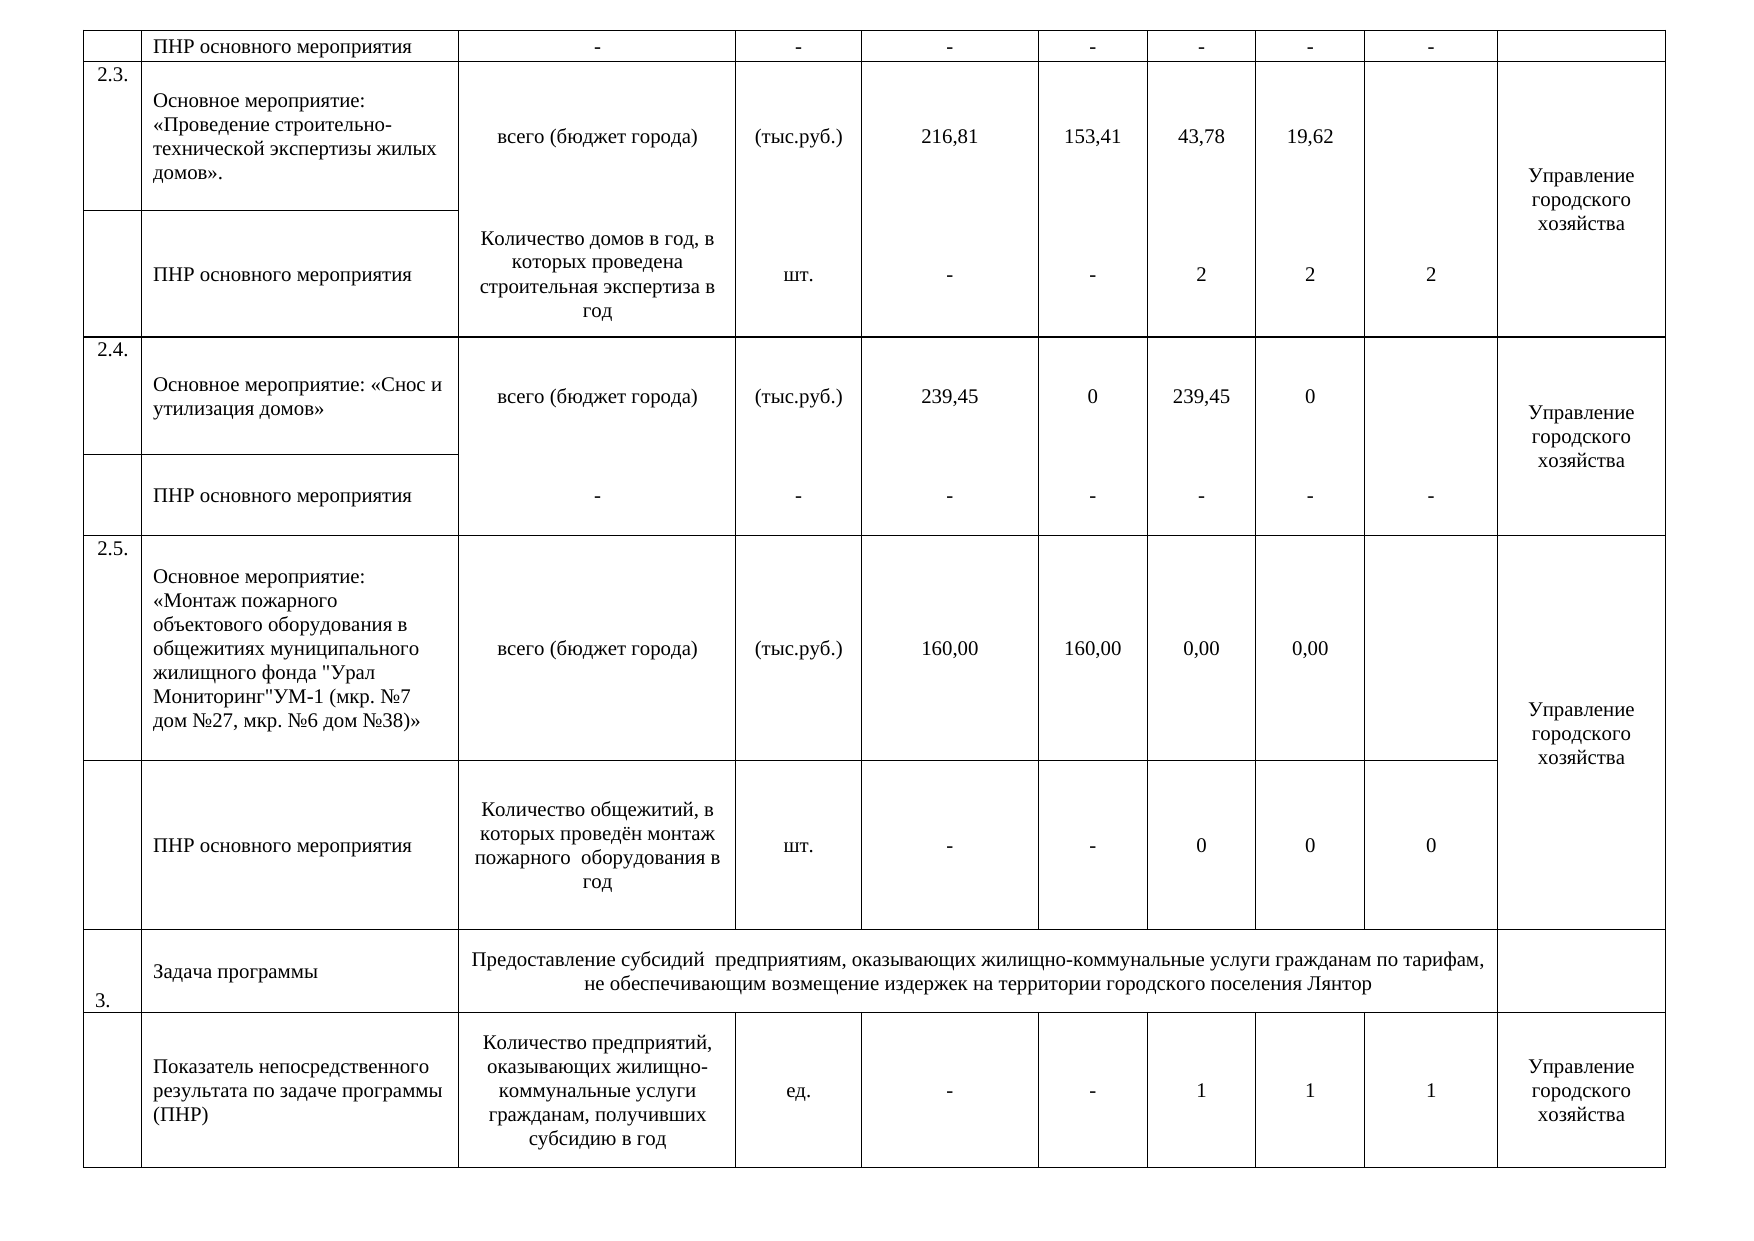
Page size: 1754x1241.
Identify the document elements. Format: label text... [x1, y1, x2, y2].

table_cell - [1039, 210, 1147, 336]
table_cell 1 [1148, 1013, 1255, 1167]
table_cell Количество домов в год, в которых проведена строительная экспертиза в год [459, 210, 735, 336]
table_cell 160,00 [1039, 536, 1147, 760]
table_cell [84, 455, 141, 535]
table_cell - [736, 31, 861, 61]
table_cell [1498, 62, 1665, 336]
table_cell 0 [1256, 761, 1364, 929]
table_cell [84, 1013, 141, 1167]
table_cell 0,00 [1256, 536, 1364, 760]
table_cell - [1256, 454, 1364, 535]
table_cell 43,78 [1148, 62, 1255, 210]
table_cell Основное мероприятие: «Проведение строительно-технической экспертизы жилых домов». [142, 62, 458, 210]
table_cell ПНР основного мероприятия [142, 455, 458, 535]
table_cell 2.5. [84, 536, 141, 760]
table_cell всего (бюджет города) [459, 536, 735, 760]
table_cell 2.3. [84, 62, 141, 210]
table_cell 2.4. [84, 338, 141, 454]
table_cell - [1148, 31, 1255, 61]
table_cell Предоставление субсидий предприятиям, оказывающих жилищно-коммунальные услуги гражданам по тарифам, не обеспечивающим возмещение издержек на территории городского поселения Лянтор [459, 930, 1497, 1012]
table_cell 0 [1256, 338, 1364, 454]
table_cell 2 [1365, 210, 1497, 336]
table_cell Задача программы [142, 930, 458, 1012]
table_cell [84, 211, 141, 336]
table_cell 0 [1365, 761, 1497, 929]
table_cell - [862, 454, 1038, 535]
table_cell 1 [1365, 1013, 1497, 1167]
table_cell 0 [1039, 338, 1147, 454]
table_cell 239,45 [862, 338, 1038, 454]
table_cell - [862, 761, 1038, 929]
table_cell 0 [1148, 761, 1255, 929]
table_cell ПНР основного мероприятия [142, 761, 458, 929]
table_cell Основное мероприятие: «Монтаж пожарного объектового оборудования в общежитиях муниципального жилищного фонда "Урал Мониторинг"УМ-1 (мкр. №7 дом №27, мкр. №6 дом №38)» [142, 536, 458, 760]
table_cell 216,81 [862, 62, 1038, 210]
table_cell [1365, 338, 1497, 454]
table_cell Управление городского хозяйства [1498, 338, 1665, 535]
table_cell 3. [84, 930, 141, 1012]
table_cell Управление городского хозяйства [1498, 536, 1665, 929]
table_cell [1498, 1013, 1665, 1167]
table_cell 0,00 [1148, 536, 1255, 760]
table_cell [459, 62, 735, 210]
table_cell - [1039, 454, 1147, 535]
table_cell (тыс.руб.) [736, 62, 861, 210]
table_cell [1365, 62, 1497, 210]
table_cell шт. [736, 210, 861, 336]
table_cell [84, 761, 141, 929]
table_cell 153,41 [1039, 62, 1147, 210]
table_cell - [1148, 454, 1255, 535]
table_cell [1365, 536, 1497, 760]
table_cell - [459, 454, 735, 535]
table_cell - [1365, 31, 1497, 61]
table_cell (тыс.руб.) [736, 536, 861, 760]
table_cell 160,00 [862, 536, 1038, 760]
table_cell Показатель непосредственного результата по задаче программы (ПНР) [142, 1013, 458, 1167]
table_cell - [862, 1013, 1038, 1167]
table_cell 1 [1256, 1013, 1364, 1167]
table_cell [84, 31, 141, 61]
table_cell ПНР основного мероприятия [142, 31, 458, 61]
table_cell - [736, 454, 861, 535]
table_cell - [459, 31, 735, 61]
table_cell 2 [1148, 210, 1255, 336]
table_cell (тыс.руб.) [736, 338, 861, 454]
table_cell - [1256, 31, 1364, 61]
table_cell 239,45 [1148, 338, 1255, 454]
table_cell Количество предприятий, оказывающих жилищно-коммунальные услуги гражданам, получивших субсидию в год [459, 1013, 735, 1167]
table_cell - [862, 210, 1038, 336]
table_cell - [862, 31, 1038, 61]
table_cell - [1039, 761, 1147, 929]
table_cell - [1365, 454, 1497, 535]
table_cell шт. [736, 761, 861, 929]
table_cell 19,62 [1256, 62, 1364, 210]
table_cell всего (бюджет города) [459, 338, 735, 454]
table_cell ед. [736, 1013, 861, 1167]
table_cell 2 [1256, 210, 1364, 336]
table_cell - [1039, 31, 1147, 61]
table_cell ПНР основного мероприятия [142, 211, 458, 336]
table_cell Основное мероприятие: «Снос и утилизация домов» [142, 338, 458, 454]
table_cell [1498, 930, 1665, 1012]
table_cell Количество общежитий, в которых проведён монтаж пожарного оборудования в год [459, 761, 735, 929]
table_cell - [1039, 1013, 1147, 1167]
